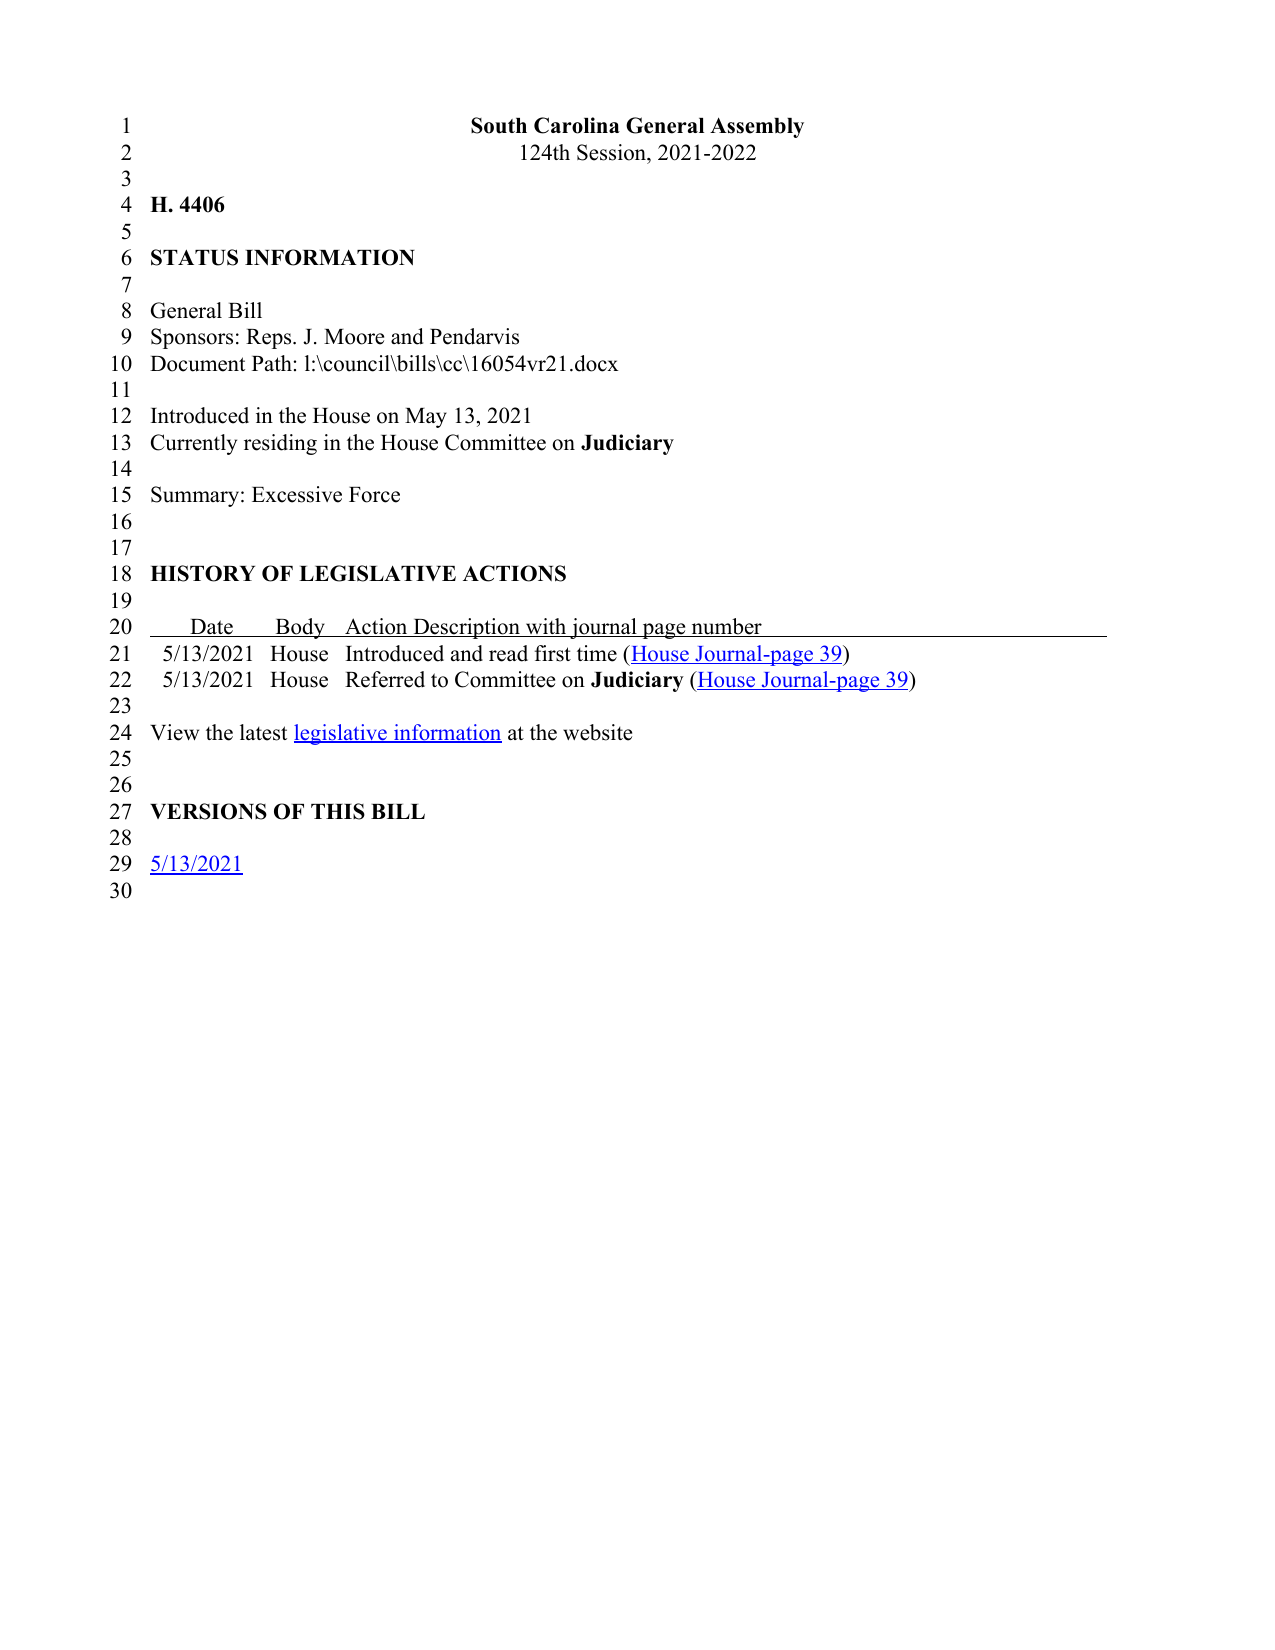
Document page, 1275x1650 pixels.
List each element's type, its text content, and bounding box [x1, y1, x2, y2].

text 124th Session, 2021-2022 [150, 139, 1125, 165]
text Introduced in the House on May 13, 2021 [150, 402, 1125, 429]
text 5/13/2021 [150, 850, 1125, 877]
text Document Path: l:\council\bills\cc\16054vr21.docx [150, 350, 1125, 376]
text 5/13/2021 House Introduced and read first time (House Journal-page 39) [150, 639, 1125, 666]
text H. 4406 [150, 192, 1125, 218]
text View the latest legislative information at the website [150, 719, 1125, 745]
text 5/13/2021 House Referred to Committee on Judiciary (House Journal-page 39) [150, 666, 1125, 692]
text Summary: Excessive Force [150, 481, 1125, 508]
text STATUS INFORMATION [150, 244, 1125, 271]
text Date Body Action Description with journal page number [150, 613, 1125, 639]
text Sponsors: Reps. J. Moore and Pendarvis [150, 323, 1125, 350]
text HISTORY OF LEGISLATIVE ACTIONS [150, 561, 1125, 587]
text VERSIONS OF THIS BILL [150, 798, 1125, 824]
text South Carolina General Assembly [150, 112, 1125, 139]
text Currently residing in the House Committee on Judiciary [150, 429, 1125, 455]
text General Bill [150, 297, 1125, 323]
